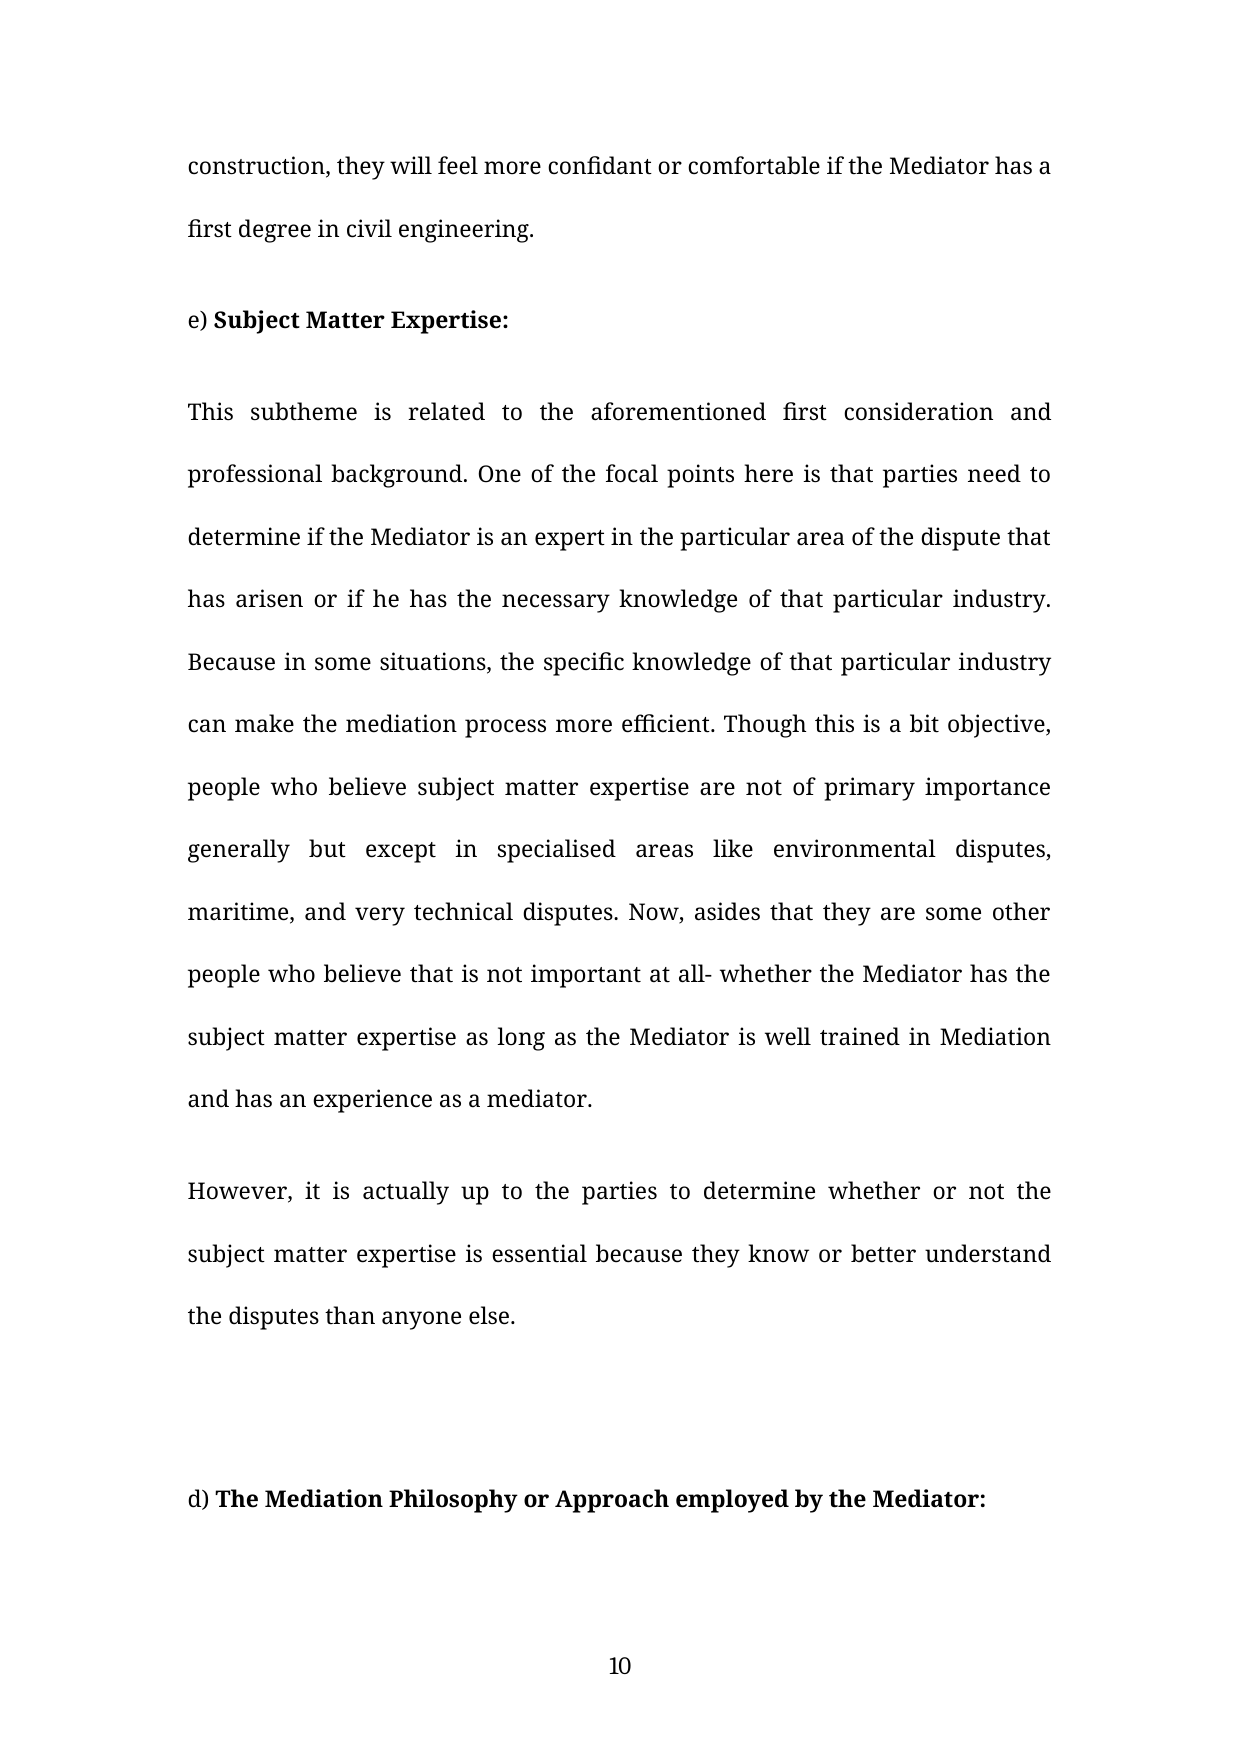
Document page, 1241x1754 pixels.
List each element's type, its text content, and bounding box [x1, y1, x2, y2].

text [187, 150, 1053, 244]
text This subtheme is related to the aforementioned first consideration and professional background. One of the focal points here is that parties need to determine if the Mediator is an expert in the particular area of the dispute that has arisen or if he has the necessary knowledge of that particular industry. Because in some situations, the specific knowledge of that particular industry can make the mediation process more efficient. Though this is a bit objective, people who believe subject matter expertise are not of primary importance generally but except in specialised areas like environmental disputes, maritime, and very technical disputes. Now, asides that they are some other people who believe that is not important at all- whether the Mediator has the subject matter expertise as long as the Mediator is well trained in Mediation and has an experience as a mediator. [187, 396, 1053, 1114]
text However, it is actually up to the parties to determine whether or not the subject matter expertise is essential because they know or better understand the disputes than anyone else. [187, 1175, 1053, 1331]
text e) Subject Matter Expertise: [187, 304, 1053, 335]
text d) The Mediation Philosophy or Approach employed by the Mediator: [187, 1483, 1053, 1514]
